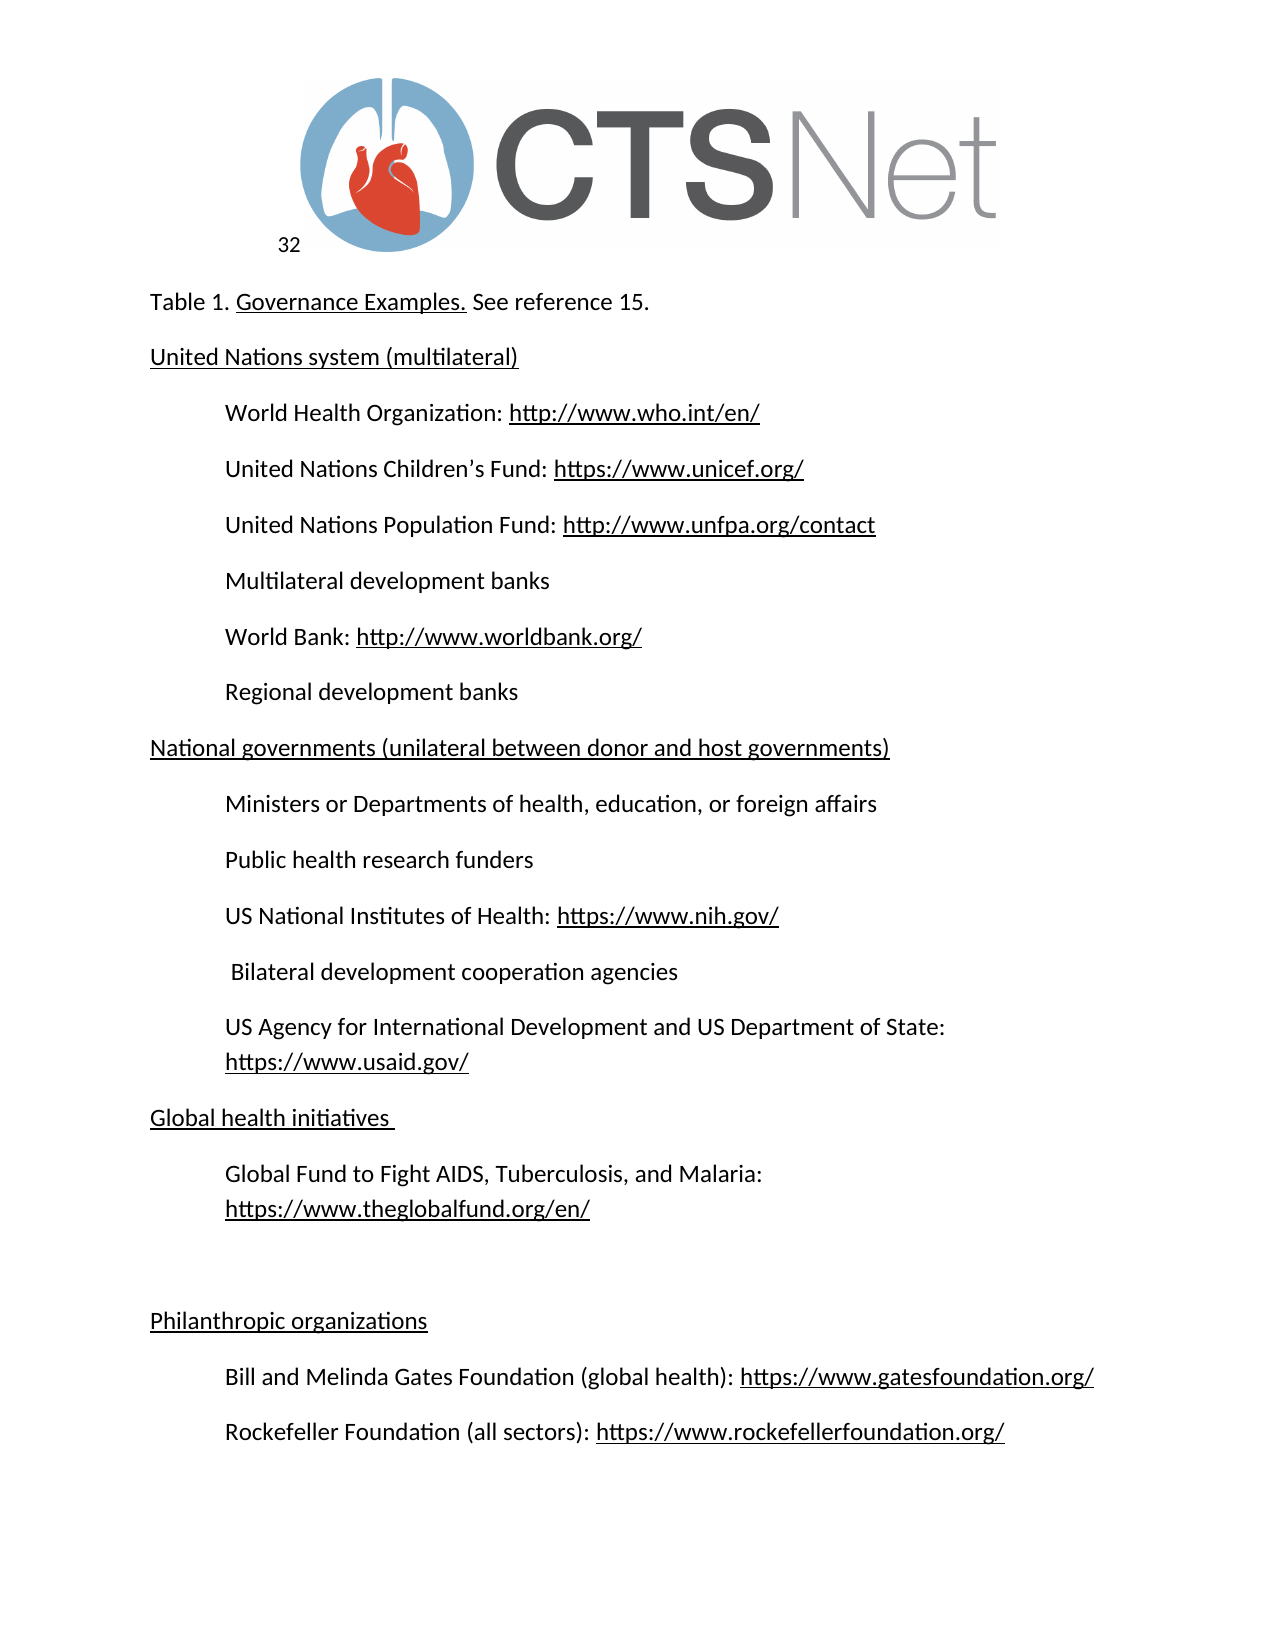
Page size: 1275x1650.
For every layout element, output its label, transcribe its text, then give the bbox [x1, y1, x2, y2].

text Multilateral development banks [150, 565, 1125, 595]
text Global health initiatives [150, 1102, 1125, 1133]
text World Bank: http://www.worldbank.org/ [150, 621, 1125, 651]
text Philanthropic organizations [150, 1305, 1125, 1335]
text Public health research funders [150, 844, 1125, 874]
picture [300, 75, 998, 252]
text Ministers or Departments of health, education, or foreign affairs [150, 788, 1125, 819]
text United Nations Population Fund: http://www.unfpa.org/contact [150, 509, 1125, 539]
text US Agency for International Development and US Department of State: https://www.usaid.gov/ [225, 1012, 1125, 1077]
text Table 1. Governance Examples. See reference 15. [150, 286, 1125, 316]
text Rockefeller Foundation (all sectors): https://www.rockefellerfoundation.org/ [225, 1417, 1125, 1447]
text United Nations Children’s Fund: https://www.unicef.org/ [150, 453, 1125, 484]
text World Health Organization: http://www.who.int/en/ [150, 397, 1125, 428]
text Bill and Melinda Gates Foundation (global health): https://www.gatesfoundation.org/ [225, 1361, 1125, 1391]
text Regional development banks [150, 677, 1125, 707]
text Bilateral development cooperation agencies [150, 956, 1125, 986]
text United Nations system (multilateral) [150, 342, 1125, 372]
text National governments (unilateral between donor and host governments) [150, 732, 1125, 763]
text Global Fund to Fight AIDS, Tuberculosis, and Malaria: https://www.theglobalfund.org/en/ [225, 1158, 1125, 1224]
text US National Institutes of Health: https://www.nih.gov/ [150, 900, 1125, 930]
